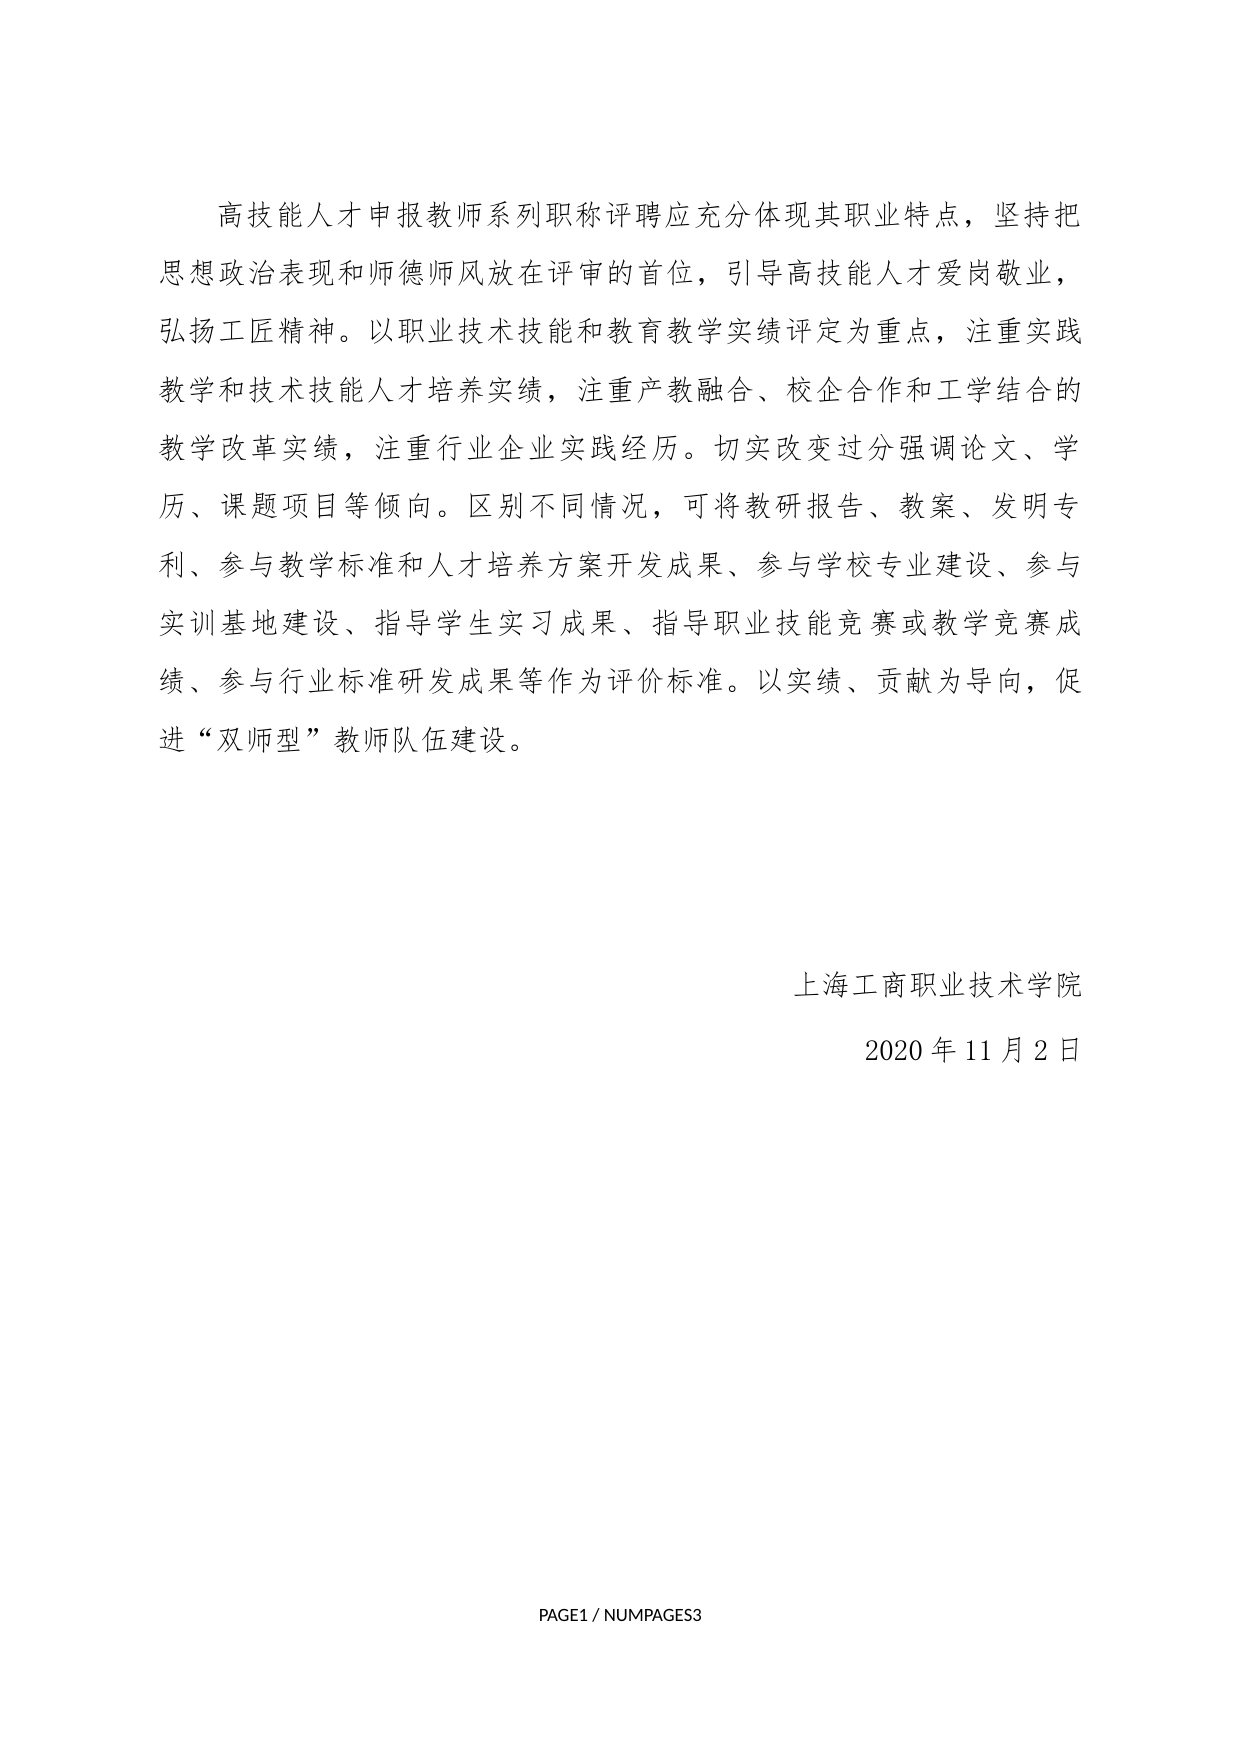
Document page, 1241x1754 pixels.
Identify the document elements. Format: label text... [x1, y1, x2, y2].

text 上海工商职业技术学院 [157, 950, 1083, 1015]
text 高技能人才申报教师系列职称评聘应充分体现其职业特点，坚持把思想政治表现和师德师风放在评审的首位，引导高技能人才爱岗敬业，弘扬工匠精神。以职业技术技能和教育教学实绩评定为重点，注重实践教学和技术技能人才培养实绩，注重产教融合、校企合作和工学结合的教学改革实绩，注重行业企业实践经历。切实改变过分强调论文、学历、课题项目等倾向。区别不同情况，可将教研报告、教案、发明专利、参与教学标准和人才培养方案开发成果、参与学校专业建设、参与实训基地建设、指导学生实习成果、指导职业技能竞赛或教学竞赛成绩、参与行业标准研发成果等作为评价标准。以实绩、贡献为导向，促进“双师型”教师队伍建设。 [157, 178, 1083, 762]
text 2020年11月2日 [157, 1015, 1083, 1080]
